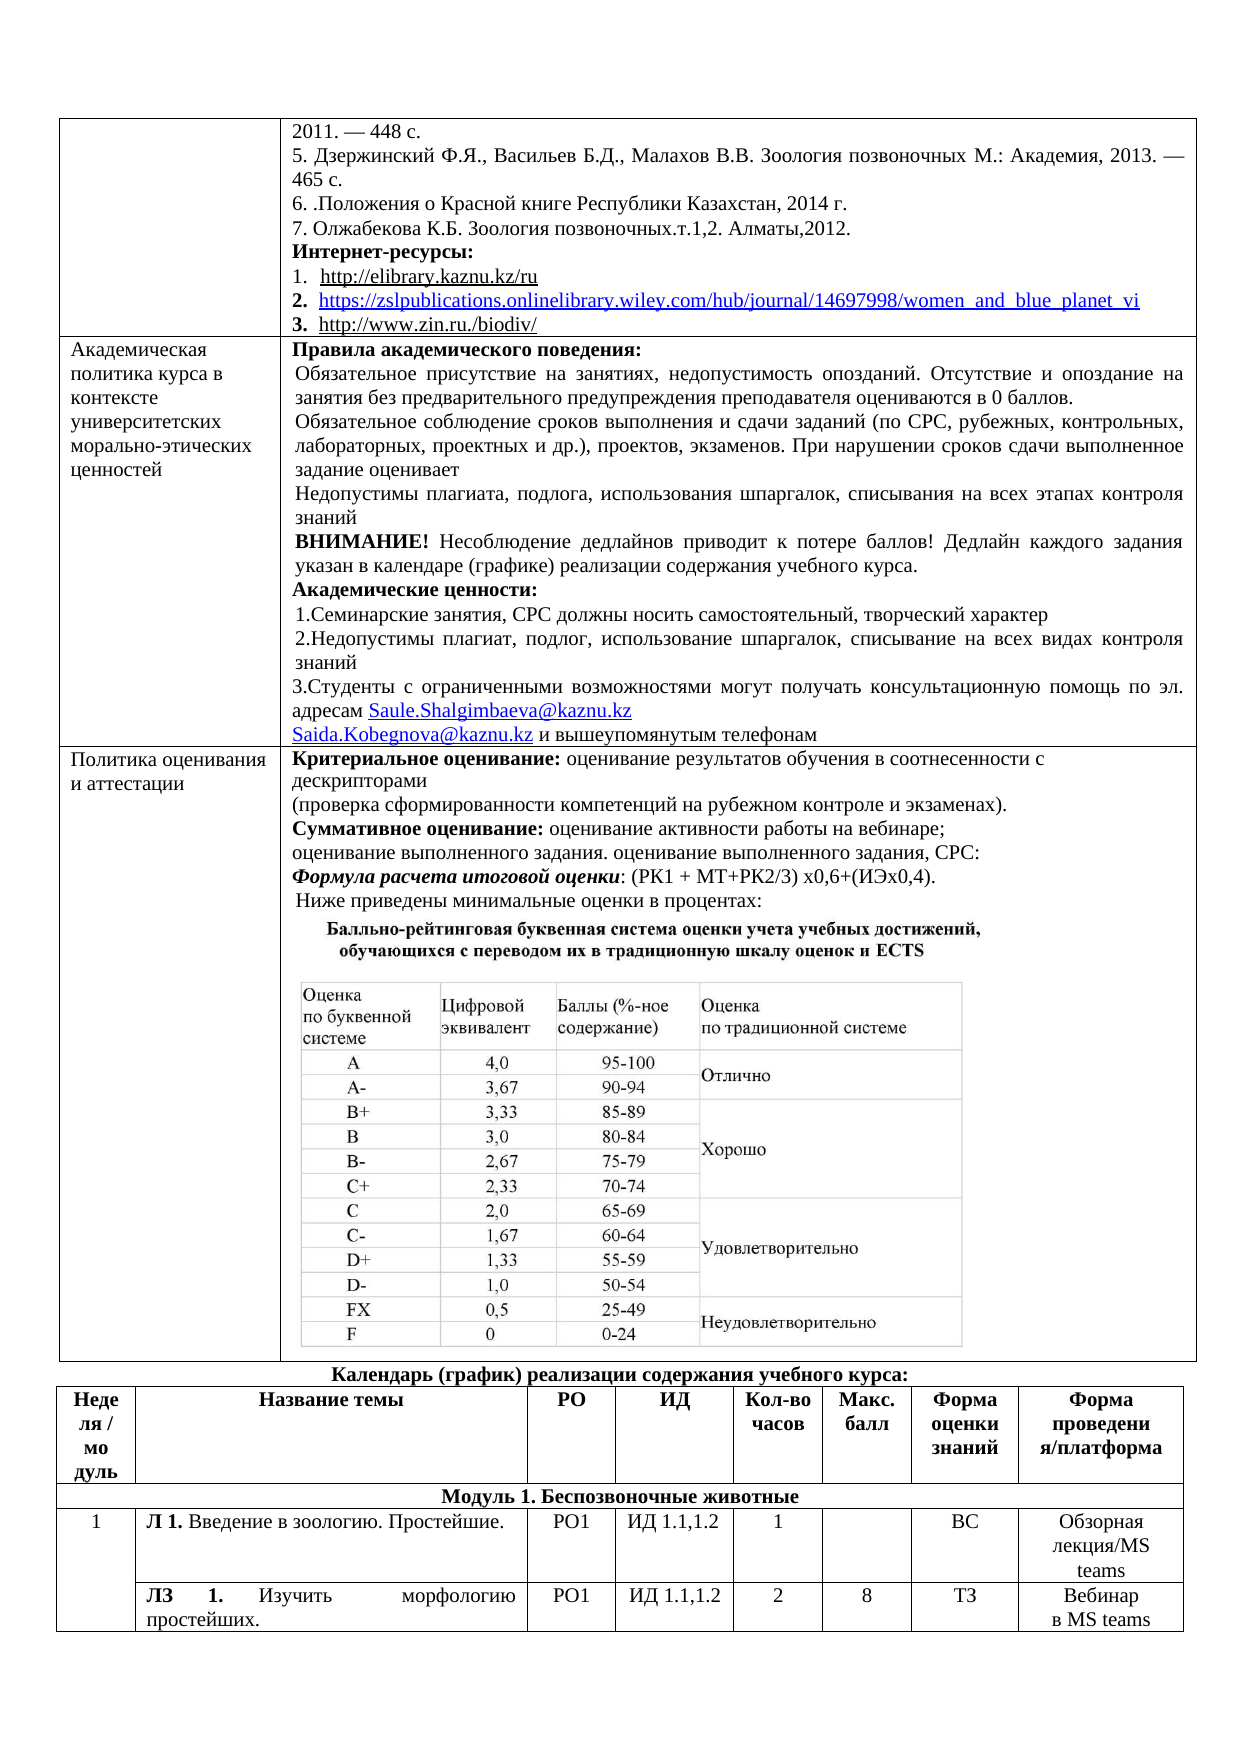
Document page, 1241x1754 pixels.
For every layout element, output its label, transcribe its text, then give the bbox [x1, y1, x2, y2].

table_header Форма проведения/платформа [1019, 1387, 1183, 1483]
table_header Неделя / мо дуль [57, 1387, 135, 1483]
table_header Макс. балл [823, 1387, 911, 1483]
table_cell 1 [57, 1509, 135, 1631]
table_cell ВС [912, 1509, 1018, 1582]
table_cell 2 [734, 1583, 822, 1631]
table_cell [60, 119, 280, 336]
table_header РО [528, 1387, 615, 1483]
table_cell ИД 1.1,1.2 [616, 1509, 733, 1582]
table_cell ИД 1.1,1.2 [616, 1583, 733, 1631]
table_header Название темы [136, 1387, 527, 1483]
table_header ИД [616, 1387, 733, 1483]
table_cell Академическая политика курса в контексте университетских морально-этических ценностей [60, 337, 280, 746]
table_cell Политика оценивания и аттестации [60, 747, 280, 1361]
table_cell ТЗ [912, 1583, 1018, 1631]
table_cell РО1 [528, 1583, 615, 1631]
text Календарь (график) реализации содержания учебного курса: [118, 1362, 1122, 1386]
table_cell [281, 119, 1196, 336]
table_cell Вебинар в MS teams [1019, 1583, 1183, 1631]
table_header Кол-во часов [734, 1387, 822, 1483]
table_header Форма оценки знаний [912, 1387, 1018, 1483]
picture [291, 912, 986, 1361]
table_cell ЛЗ 1. Изучить морфологию простейших. [136, 1583, 527, 1631]
table_cell Правила академического поведения: Обязательное присутствие на занятиях, недопустимость опозданий. Отсутствие и опоздание на занятия без предварительного предупреждения преподавателя оцениваются в 0 баллов. Обязательное соблюдение сроков выполнения и сдачи заданий (по СРС, рубежных, контрольных, лабораторных, проектных и др.), проектов, экзаменов. При нарушении сроков сдачи выполненное задание оценивает Недопустимы плагиата, подлога, использования шпаргалок, списывания на всех этапах контроля знаний ВНИМАНИЕ! Несоблюдение дедлайнов приводит к потере баллов! Дедлайн каждого задания указан в календаре (графике) реализации содержания учебного курса. Академические ценности: 1.Семинарские занятия, СРС должны носить самостоятельный, творческий характер 2.Недопустимы плагиат, подлог, использование шпаргалок, списывание на всех видах контроля знаний 3.Студенты с ограниченными возможностями могут получать консультационную помощь по эл. адресам Saule.Shalgimbaeva@kaznu.kz Saida.Kobegnova@kaznu.kz и вышеупомянутым телефонам [281, 337, 1196, 746]
table_cell Модуль 1. Беспозвоночные животные [57, 1484, 1183, 1508]
table_cell Л 1. Введение в зоологию. Простейшие. [136, 1509, 527, 1582]
table_cell РО1 [528, 1509, 615, 1582]
table_cell Обзорная лекция/MS teams [1019, 1509, 1183, 1582]
table_cell 8 [823, 1583, 911, 1631]
table_cell [823, 1509, 911, 1582]
table_cell 1 [734, 1509, 822, 1582]
table_cell Критериальное оценивание: оценивание результатов обучения в соотнесенности с дескрипторами (проверка сформированности компетенций на рубежном контроле и экзаменах). Суммативное оценивание: оценивание активности работы на вебинаре; оценивание выполненного задания. оценивание выполненного задания, СРС: Формула расчета итоговой оценки: (РК1 + МТ+РК2/3) х0,6+(ИЭх0,4). Ниже приведены минимальные оценки в процентах: [281, 747, 1196, 1361]
